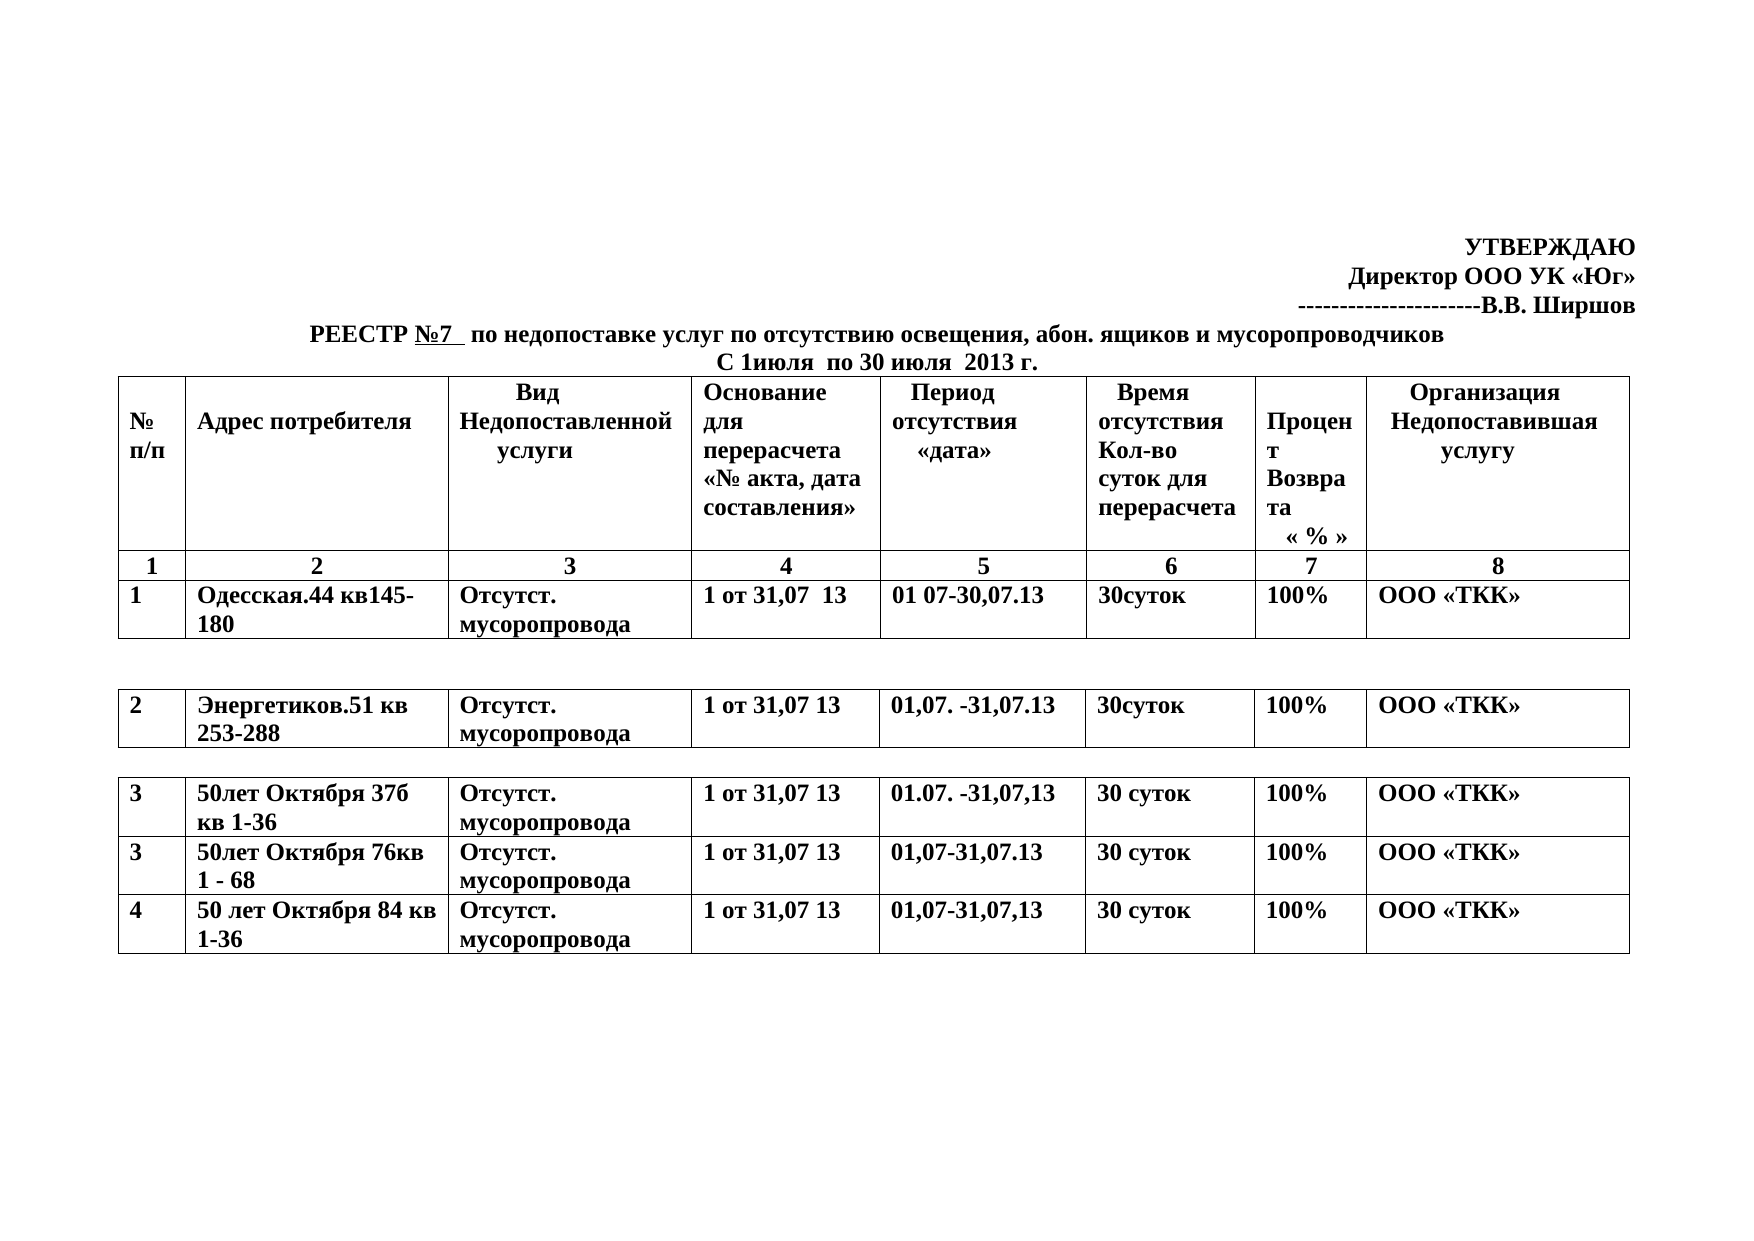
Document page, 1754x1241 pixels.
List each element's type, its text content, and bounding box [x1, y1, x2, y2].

table_cell 1 от 31,07 13 [692, 837, 879, 894]
table_cell 01,07-31,07.13 [880, 837, 1085, 894]
table_header Вид Недопоставленной услуги [449, 377, 691, 550]
table_header 100% [1255, 690, 1366, 747]
table_header ООО «ТКК» [1367, 778, 1629, 836]
table_cell 100% [1255, 895, 1366, 953]
table_cell Отсутст. мусоропровода [449, 895, 691, 953]
table_cell 01 07-30,07.13 [881, 581, 1086, 638]
table_cell 30 суток [1086, 837, 1254, 894]
table_cell 5 [881, 551, 1086, 579]
subtitle РЕЕСТР №7 по недопоставке услуг по отсутствию освещения, абон. ящиков и мусоропроводчиков С 1июля по 30 июля . [118, 319, 1636, 376]
table_cell 4 [692, 551, 880, 579]
table_header Период отсутствия «дата» [881, 377, 1086, 550]
table_cell 4 [119, 895, 185, 953]
table_cell Одесская.44 кв145-180 [186, 581, 448, 638]
table_cell 1 [119, 581, 185, 638]
table_header 3 [119, 778, 185, 836]
table_cell 1 от 31,07 13 [692, 581, 880, 638]
table_cell 100% [1256, 581, 1366, 638]
table_header 30 суток [1086, 778, 1254, 836]
table_header Адрес потребителя [186, 377, 448, 550]
table_header ООО «ТКК» [1367, 690, 1629, 747]
table_header 2 [119, 690, 185, 747]
table_cell ООО «ТКК» [1367, 581, 1629, 638]
text ----------------------В.В. Ширшов [118, 290, 1636, 319]
text Директор ООО УК «Юг» [118, 261, 1636, 290]
table_header Процент Возврата « % » [1256, 377, 1366, 550]
table_header 50лет Октября 37б кв 1-36 [186, 778, 448, 836]
table_header 01,07. -31,07.13 [880, 690, 1085, 747]
table_header Организация Недопоставившая услугу [1367, 377, 1629, 550]
table_header 1 от 31,07 13 [692, 778, 879, 836]
subtitle УТВЕРЖДАЮ [118, 232, 1636, 261]
table_cell 50 лет Октября 84 кв 1-36 [186, 895, 448, 953]
table_cell 01,07-31,07,13 [880, 895, 1085, 953]
table_cell ООО «ТКК» [1367, 837, 1629, 894]
table_header Основание для перерасчета «№ акта, дата составления» [692, 377, 880, 550]
table_cell Отсутст. мусоропровода [449, 581, 691, 638]
table_cell 6 [1087, 551, 1255, 579]
table_cell 30 суток [1086, 895, 1254, 953]
table_header 30суток [1086, 690, 1254, 747]
table_header 1 от 31,07 13 [692, 690, 879, 747]
table_cell ООО «ТКК» [1367, 895, 1629, 953]
table_header № п/п [119, 377, 185, 550]
table_header Отсутст. мусоропровода [449, 690, 691, 747]
table_cell 2 [186, 551, 448, 579]
table_cell 1 от 31,07 13 [692, 895, 879, 953]
table_header Энергетиков.51 кв 253-288 [186, 690, 448, 747]
table_cell 30суток [1087, 581, 1255, 638]
table_header Отсутст. мусоропровода [449, 778, 691, 836]
table_cell 1 [119, 551, 185, 579]
table_header 01.07. -31,07,13 [880, 778, 1085, 836]
table_cell 50лет Октября 76кв 1 - 68 [186, 837, 448, 894]
table_cell Отсутст. мусоропровода [449, 837, 691, 894]
table_cell 3 [449, 551, 691, 579]
table_header 100% [1255, 778, 1366, 836]
table_header Время отсутствия Кол-во суток для перерасчета [1087, 377, 1255, 550]
table_cell 3 [119, 837, 185, 894]
table_cell 8 [1367, 551, 1629, 579]
table_cell 100% [1255, 837, 1366, 894]
table_cell 7 [1256, 551, 1366, 579]
